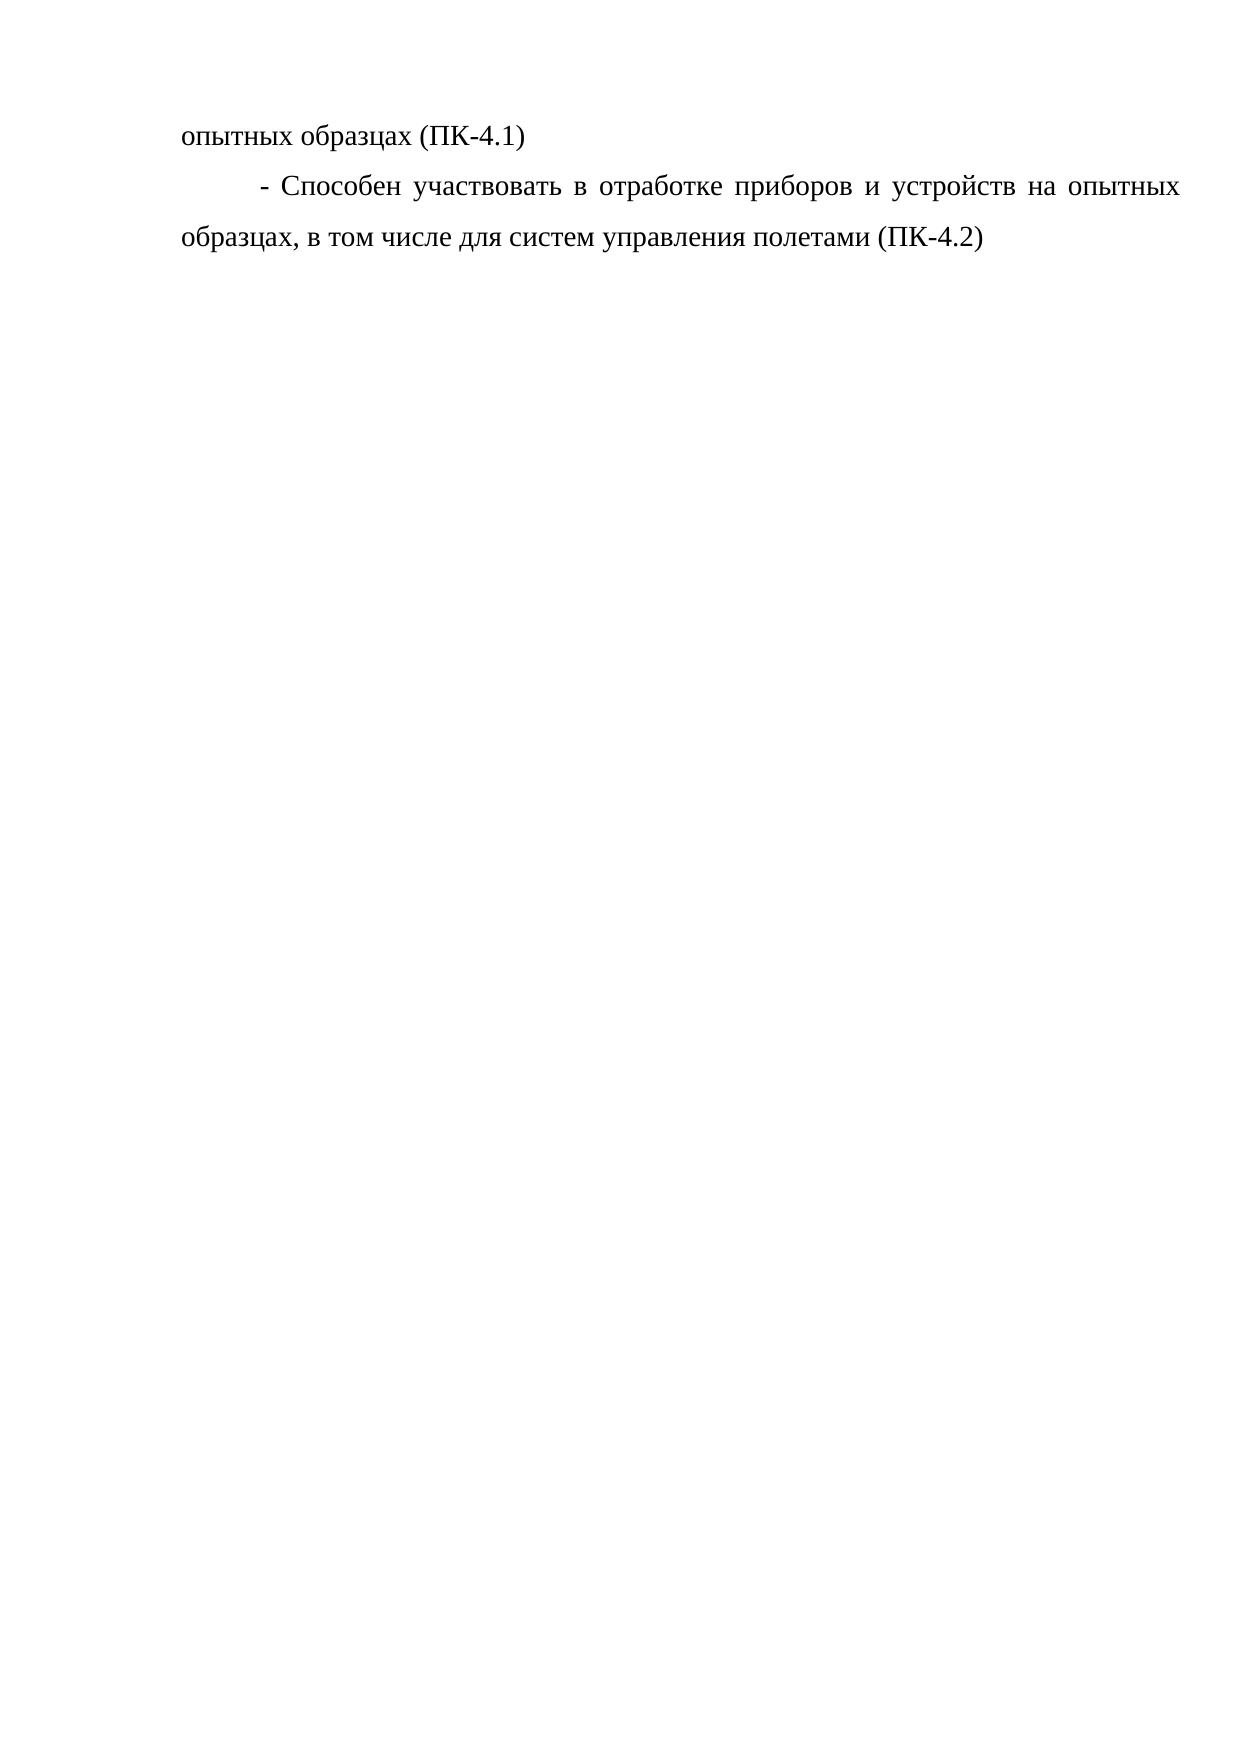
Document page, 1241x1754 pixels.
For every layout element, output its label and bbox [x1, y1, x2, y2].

table_cell [177, 118, 1184, 269]
